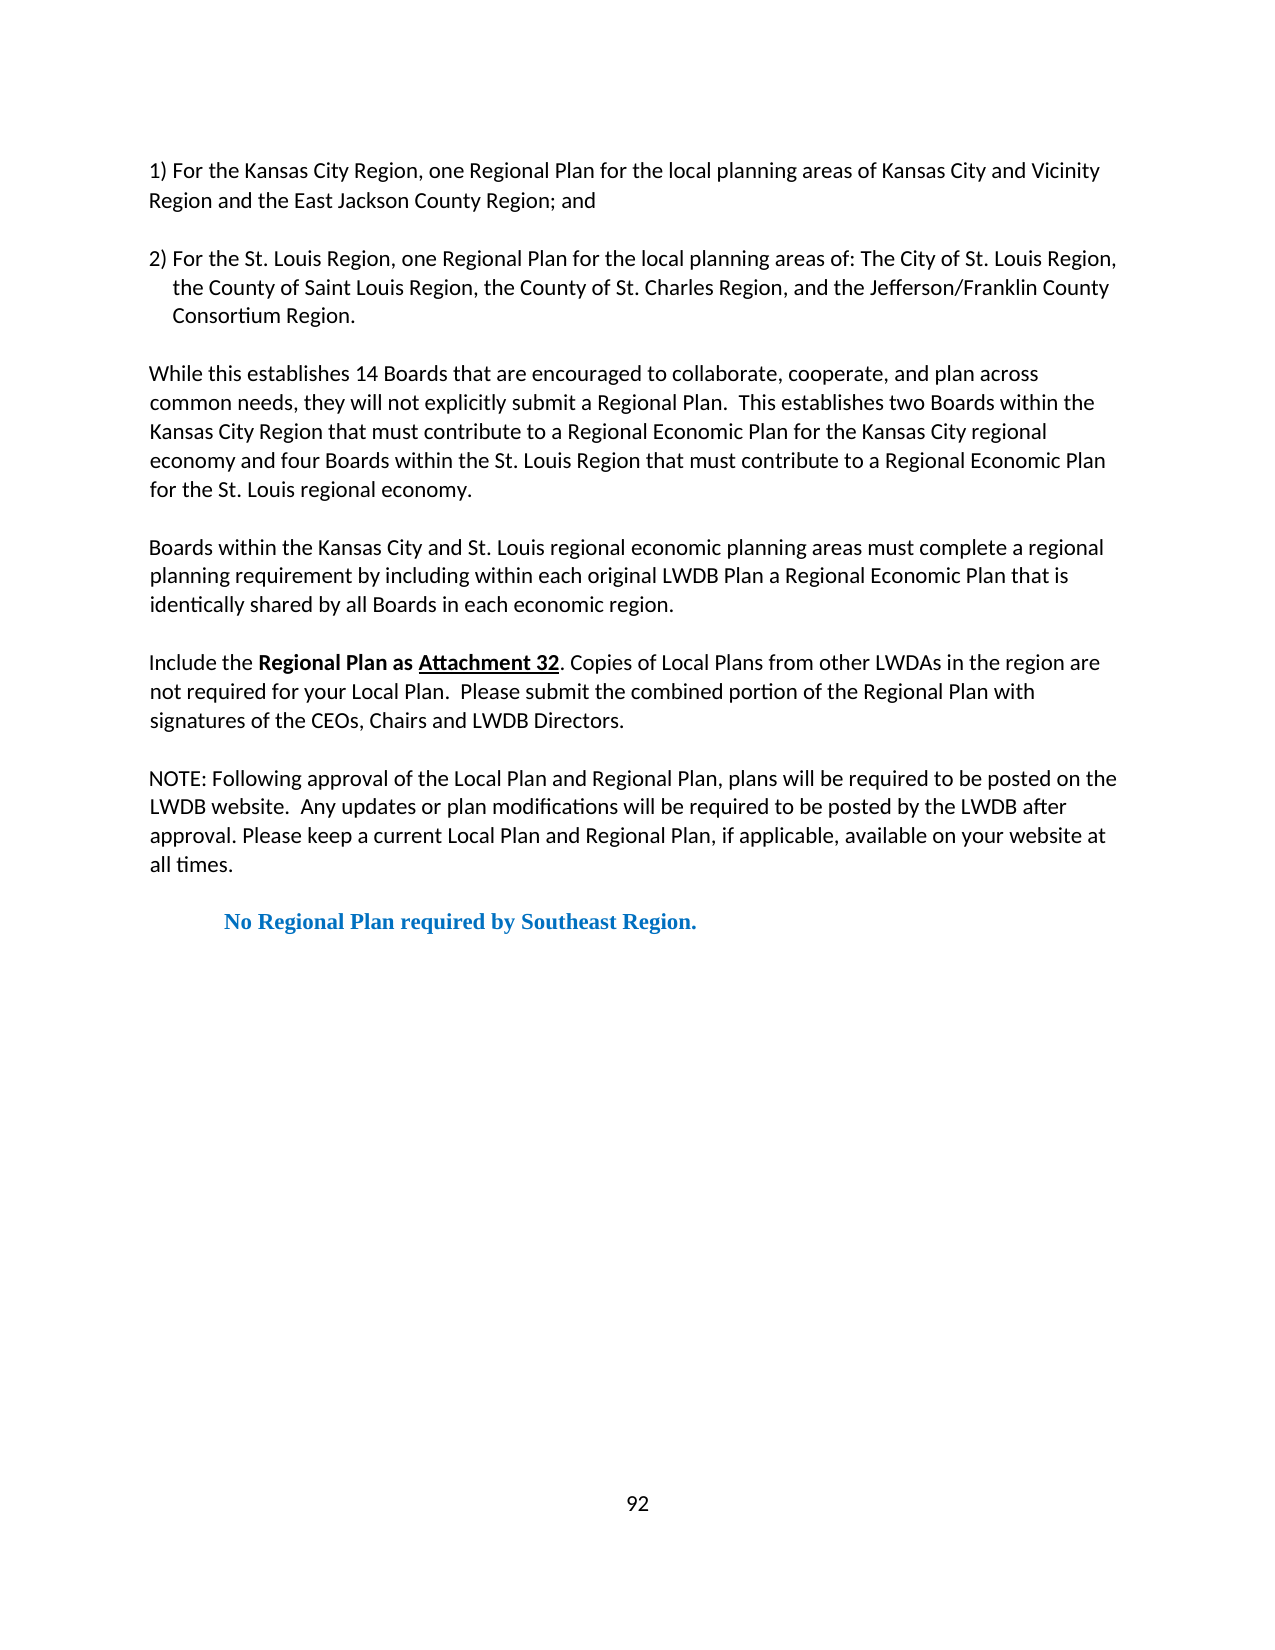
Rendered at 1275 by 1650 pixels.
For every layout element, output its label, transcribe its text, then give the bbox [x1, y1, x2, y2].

text While this establishes 14 Boards that are encouraged to collaborate, cooperate, and plan across common needs, they will not explicitly submit a Regional Plan. This establishes two Boards within the Kansas City Region that must contribute to a Regional Economic Plan for the Kansas City regional economy and four Boards within the St. Louis Region that must contribute to a Regional Economic Plan for the St. Louis regional economy. [148, 359, 1125, 503]
text Include the Regional Plan as Attachment 32. Copies of Local Plans from other LWDAs in the region are not required for your Local Plan. Please submit the combined portion of the Regional Plan with signatures of the CEOs, Chairs and LWDB Directors. [148, 648, 1125, 734]
list For the Kansas City Region, one Regional Plan for the local planning areas of Kansas City and Vicinity [148, 157, 1125, 185]
text No Regional Plan required by Southeast Region. [224, 908, 1126, 934]
text NOTE: Following approval of the Local Plan and Regional Plan, plans will be required to be posted on the LWDB website. Any updates or plan modifications will be required to be posted by the LWDB after approval. Please keep a current Local Plan and Regional Plan, if applicable, available on your website at all times. [148, 764, 1125, 878]
list For the St. Louis Region, one Regional Plan for the local planning areas of: The City of St. Louis Region, the County of Saint Louis Region, the County of St. Charles Region, and the Jefferson/Franklin County Consortium Region. [148, 244, 1125, 329]
text Boards within the Kansas City and St. Louis regional economic planning areas must complete a regional planning requirement by including within each original LWDB Plan a Regional Economic Plan that is identically shared by all Boards in each economic region. [148, 533, 1125, 618]
text Region and the East Jackson County Region; and [148, 186, 1125, 214]
